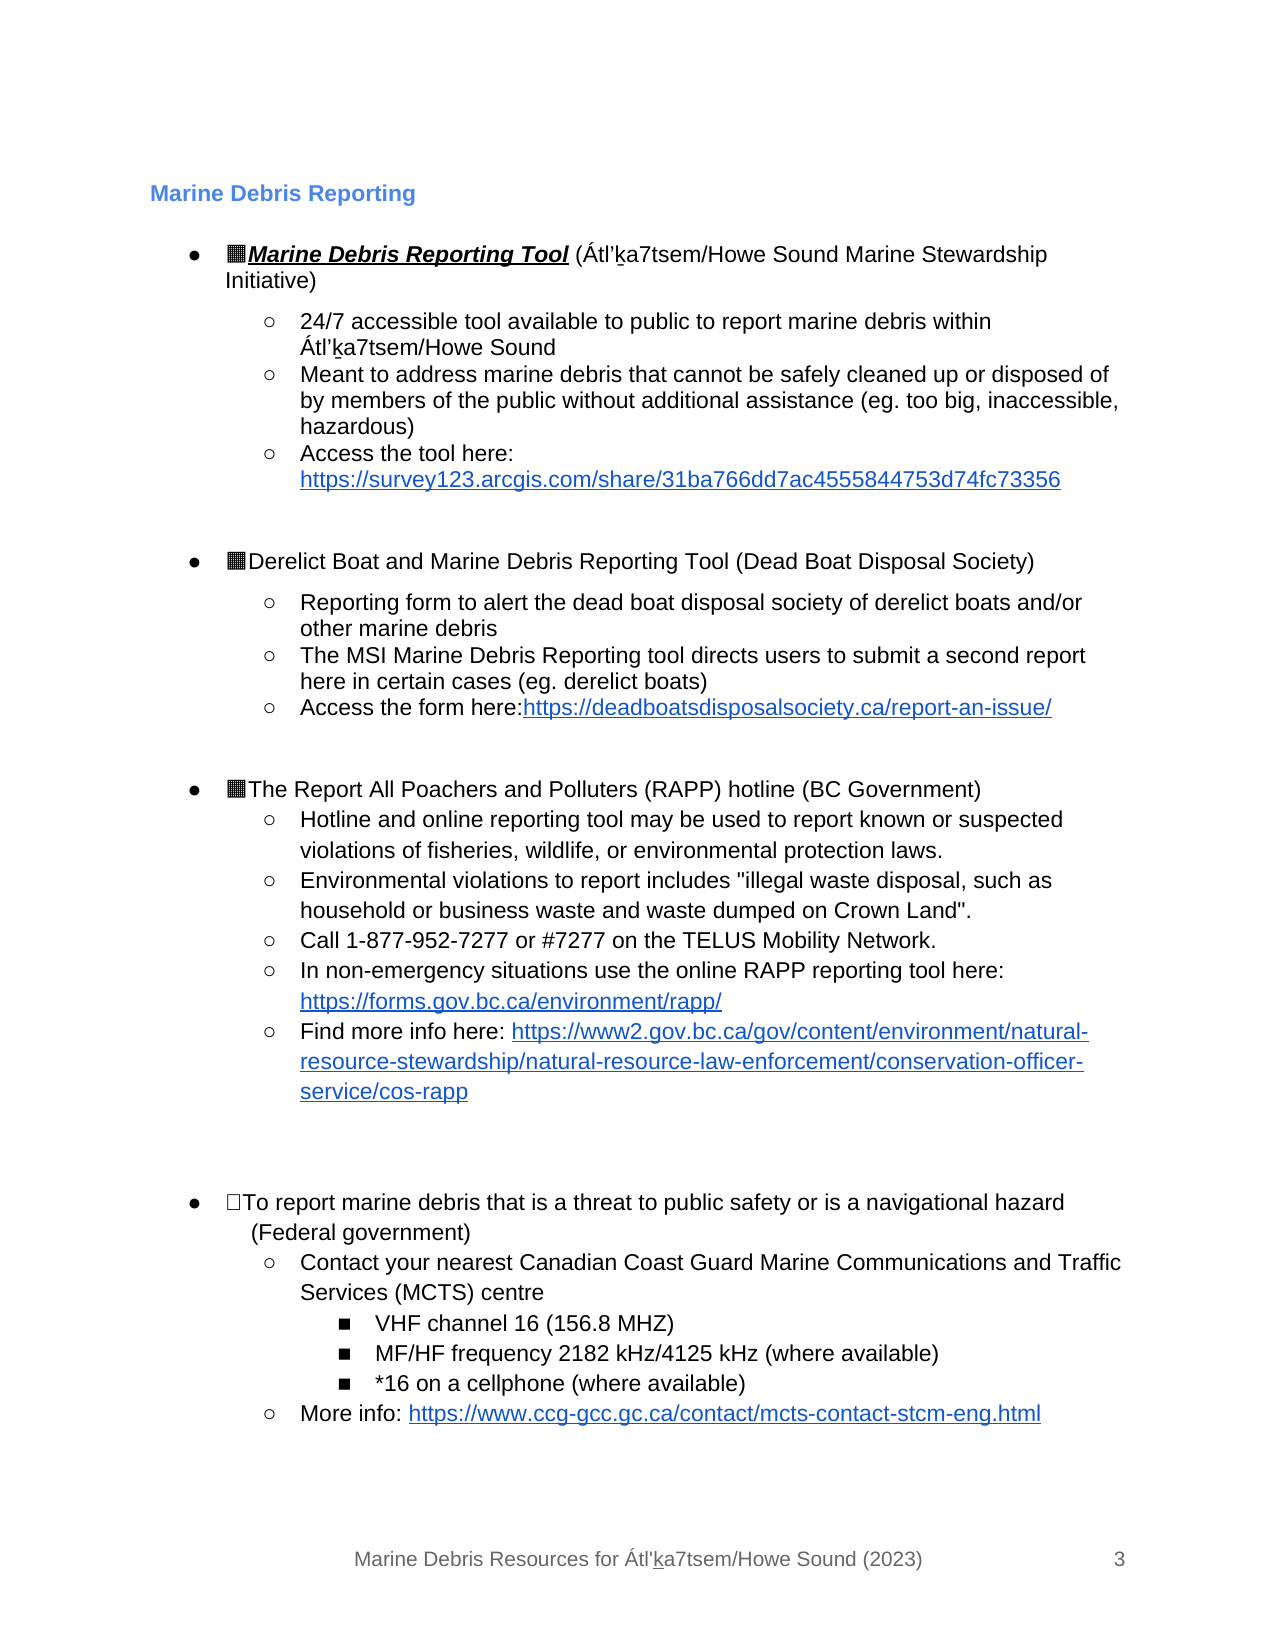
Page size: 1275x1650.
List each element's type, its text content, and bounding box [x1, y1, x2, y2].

list Find more info here: https://www2.gov.bc.ca/gov/content/environment/natural-resource-stewardship/natural-resource-law-enforcement/conservation-officer-service/cos-rapp [262, 1018, 1125, 1104]
list Reporting form to alert the dead boat disposal society of derelict boats and/or other marine debris [262, 589, 1125, 642]
list Call 1-877-952-7277 or #7277 on the TELUS Mobility Network. [262, 927, 1125, 953]
list The MSI Marine Debris Reporting tool directs users to submit a second report here in certain cases (eg. derelict boats) [262, 642, 1125, 694]
list Access the tool here: https://survey123.arcgis.com/share/31ba766dd7ac4555844753d74fc73356 [262, 440, 1125, 507]
list In non-emergency situations use the online RAPP reporting tool here: https://forms.gov.bc.ca/environment/rapp/ [262, 957, 1125, 1014]
list Hotline and online reporting tool may be used to report known or suspected violations of fisheries, wildlife, or environmental protection laws. [262, 806, 1125, 863]
list *16 on a cellphone (where available) [337, 1370, 1125, 1396]
list More info: https://www.ccg-gcc.gc.ca/contact/mcts-contact-stcm-eng.html [262, 1400, 1125, 1426]
list Environmental violations to report includes "illegal waste disposal, such as household or business waste and waste dumped on Crown Land". [262, 867, 1125, 923]
list 🔶To report marine debris that is a threat to public safety or is a navigational hazard gg(Federal government) [187, 1189, 1125, 1245]
list Meant to address marine debris that cannot be safely cleaned up or disposed of by members of the public without additional assistance (eg. too big, inaccessible, hazardous) [262, 361, 1125, 440]
list 🟧🔶Marine Debris Reporting Tool (Átl’ḵa7tsem/Howe Sound Marine Stewardship Initiative) [187, 241, 1125, 308]
list 🟧🔶The Report All Poachers and Polluters (RAPP) hotline (BC Government) [187, 776, 1125, 802]
list VHF channel 16 (156.8 MHZ) [337, 1309, 1125, 1336]
list Contact your nearest Canadian Coast Guard Marine Communications and Traffic Services (MCTS) centre [262, 1249, 1125, 1306]
list Access the form here:https://deadboatsdisposalsociety.ca/report-an-issue/ [262, 694, 1125, 735]
list MF/HF frequency 2182 kHz/4125 kHz (where available) [337, 1340, 1125, 1366]
list 24/7 accessible tool available to public to report marine debris within Átl’ḵa7tsem/Howe Sound [262, 308, 1125, 361]
list 🟧🔶Derelict Boat and Marine Debris Reporting Tool (Dead Boat Disposal Society) [187, 548, 1125, 589]
text Marine Debris Reporting [150, 180, 1125, 207]
